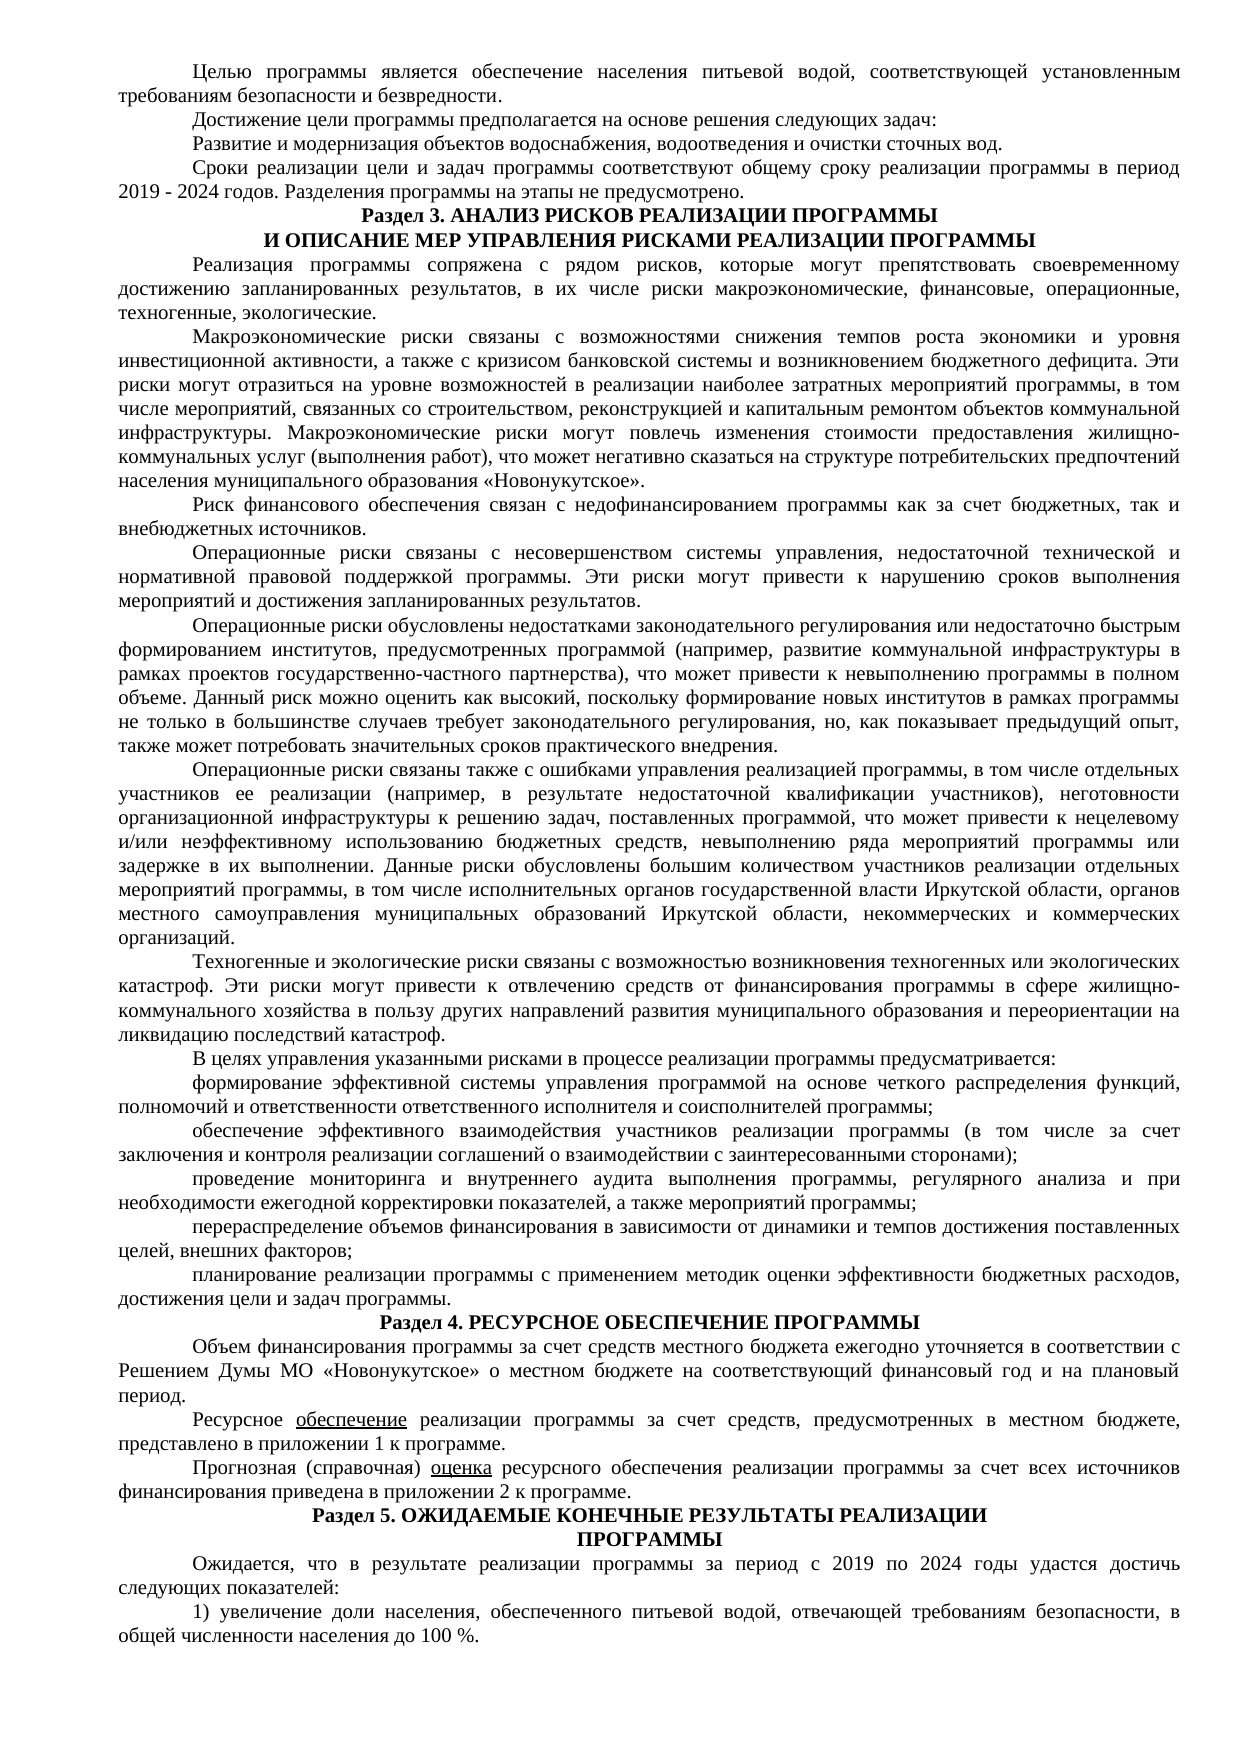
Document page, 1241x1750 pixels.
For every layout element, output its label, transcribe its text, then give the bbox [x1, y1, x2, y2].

text 1) увеличение доли населения, обеспеченного питьевой водой, отвечающей требованиям безопасности, в общей численности населения до 100 %. [118, 1599, 1181, 1647]
text Операционные риски обусловлены недостатками законодательного регулирования или недостаточно быстрым формированием институтов, предусмотренных программой (например, развитие коммунальной инфраструктуры в рамках проектов государственно-частного партнерства), что может привести к невыполнению программы в полном объеме. Данный риск можно оценить как высокий, поскольку формирование новых институтов в рамках программы не только в большинстве случаев требует законодательного регулирования, но, как показывает предыдущий опыт, также может потребовать значительных сроков практического внедрения. [118, 612, 1181, 757]
text ПРОГРАММЫ [118, 1527, 1181, 1551]
text Ожидается, что в результате реализации программы за период с 2019 по 2024 годы удастся достичь следующих показателей: [118, 1551, 1181, 1599]
text планирование реализации программы с применением методик оценки эффективности бюджетных расходов, достижения цели и задач программы. [118, 1262, 1181, 1310]
text Раздел 4. РЕСУРСНОЕ ОБЕСПЕЧЕНИЕ ПРОГРАММЫ [118, 1310, 1181, 1334]
text Достижение цели программы предполагается на основе решения следующих задач: [118, 107, 1181, 131]
text Риск финансового обеспечения связан с недофинансированием программы как за счет бюджетных, так и внебюджетных источников. [118, 492, 1181, 540]
text Операционные риски связаны с несовершенством системы управления, недостаточной технической и нормативной правовой поддержкой программы. Эти риски могут привести к нарушению сроков выполнения мероприятий и достижения запланированных результатов. [118, 540, 1181, 612]
text Раздел 3. АНАЛИЗ РИСКОВ РЕАЛИЗАЦИИ ПРОГРАММЫ [118, 203, 1181, 227]
text проведение мониторинга и внутреннего аудита выполнения программы, регулярного анализа и при необходимости ежегодной корректировки показателей, а также мероприятий программы; [118, 1166, 1181, 1214]
text В целях управления указанными рисками в процессе реализации программы предусматривается: [118, 1046, 1181, 1070]
text Целью программы является обеспечение населения питьевой водой, соответствующей установленным требованиям безопасности и безвредности. [118, 59, 1181, 107]
text Техногенные и экологические риски связаны с возможностью возникновения техногенных или экологических катастроф. Эти риски могут привести к отвлечению средств от финансирования программы в сфере жилищно-коммунального хозяйства в пользу других направлений развития муниципального образования и переориентации на ликвидацию последствий катастроф. [118, 949, 1181, 1046]
text Объем финансирования программы за счет средств местного бюджета ежегодно уточняется в соответствии с Решением Думы МО «Новонукутское» о местном бюджете на соответствующий финансовый год и на плановый период. [118, 1334, 1181, 1407]
text Ресурсное обеспечение реализации программы за счет средств, предусмотренных в местном бюджете, представлено в приложении 1 к программе. [118, 1407, 1181, 1455]
text Операционные риски связаны также с ошибками управления реализацией программы, в том числе отдельных участников ее реализации (например, в результате недостаточной квалификации участников), неготовности организационной инфраструктуры к решению задач, поставленных программой, что может привести к нецелевому и/или неэффективному использованию бюджетных средств, невыполнению ряда мероприятий программы или задержке в их выполнении. Данные риски обусловлены большим количеством участников реализации отдельных мероприятий программы, в том числе исполнительных органов государственной власти Иркутской области, органов местного самоуправления муниципальных образований Иркутской области, некоммерческих и коммерческих организаций. [118, 757, 1181, 949]
text Макроэкономические риски связаны с возможностями снижения темпов роста экономики и уровня инвестиционной активности, а также с кризисом банковской системы и возникновением бюджетного дефицита. Эти риски могут отразиться на уровне возможностей в реализации наиболее затратных мероприятий программы, в том числе мероприятий, связанных со строительством, реконструкцией и капитальным ремонтом объектов коммунальной инфраструктуры. Макроэкономические риски могут повлечь изменения стоимости предоставления жилищно-коммунальных услуг (выполнения работ), что может негативно сказаться на структуре потребительских предпочтений населения муниципального образования «Новонукутское». [118, 324, 1181, 492]
text Прогнозная (справочная) оценка ресурсного обеспечения реализации программы за счет всех источников финансирования приведена в приложении 2 к программе. [118, 1455, 1181, 1503]
text Раздел 5. ОЖИДАЕМЫЕ КОНЕЧНЫЕ РЕЗУЛЬТАТЫ РЕАЛИЗАЦИИ [118, 1503, 1181, 1527]
text обеспечение эффективного взаимодействия участников реализации программы (в том числе за счет заключения и контроля реализации соглашений о взаимодействии с заинтересованными сторонами); [118, 1118, 1181, 1166]
text И ОПИСАНИЕ МЕР УПРАВЛЕНИЯ РИСКАМИ РЕАЛИЗАЦИИ ПРОГРАММЫ [118, 227, 1181, 252]
text Сроки реализации цели и задач программы соответствуют общему сроку реализации программы в период 2019 - 2024 годов. Разделения программы на этапы не предусмотрено. [118, 155, 1181, 203]
text перераспределение объемов финансирования в зависимости от динамики и темпов достижения поставленных целей, внешних факторов; [118, 1214, 1181, 1262]
text формирование эффективной системы управления программой на основе четкого распределения функций, полномочий и ответственности ответственного исполнителя и соисполнителей программы; [118, 1070, 1181, 1118]
text Реализация программы сопряжена с рядом рисков, которые могут препятствовать своевременному достижению запланированных результатов, в их числе риски макроэкономические, финансовые, операционные, техногенные, экологические. [118, 252, 1181, 324]
text Развитие и модернизация объектов водоснабжения, водоотведения и очистки сточных вод. [118, 131, 1181, 155]
